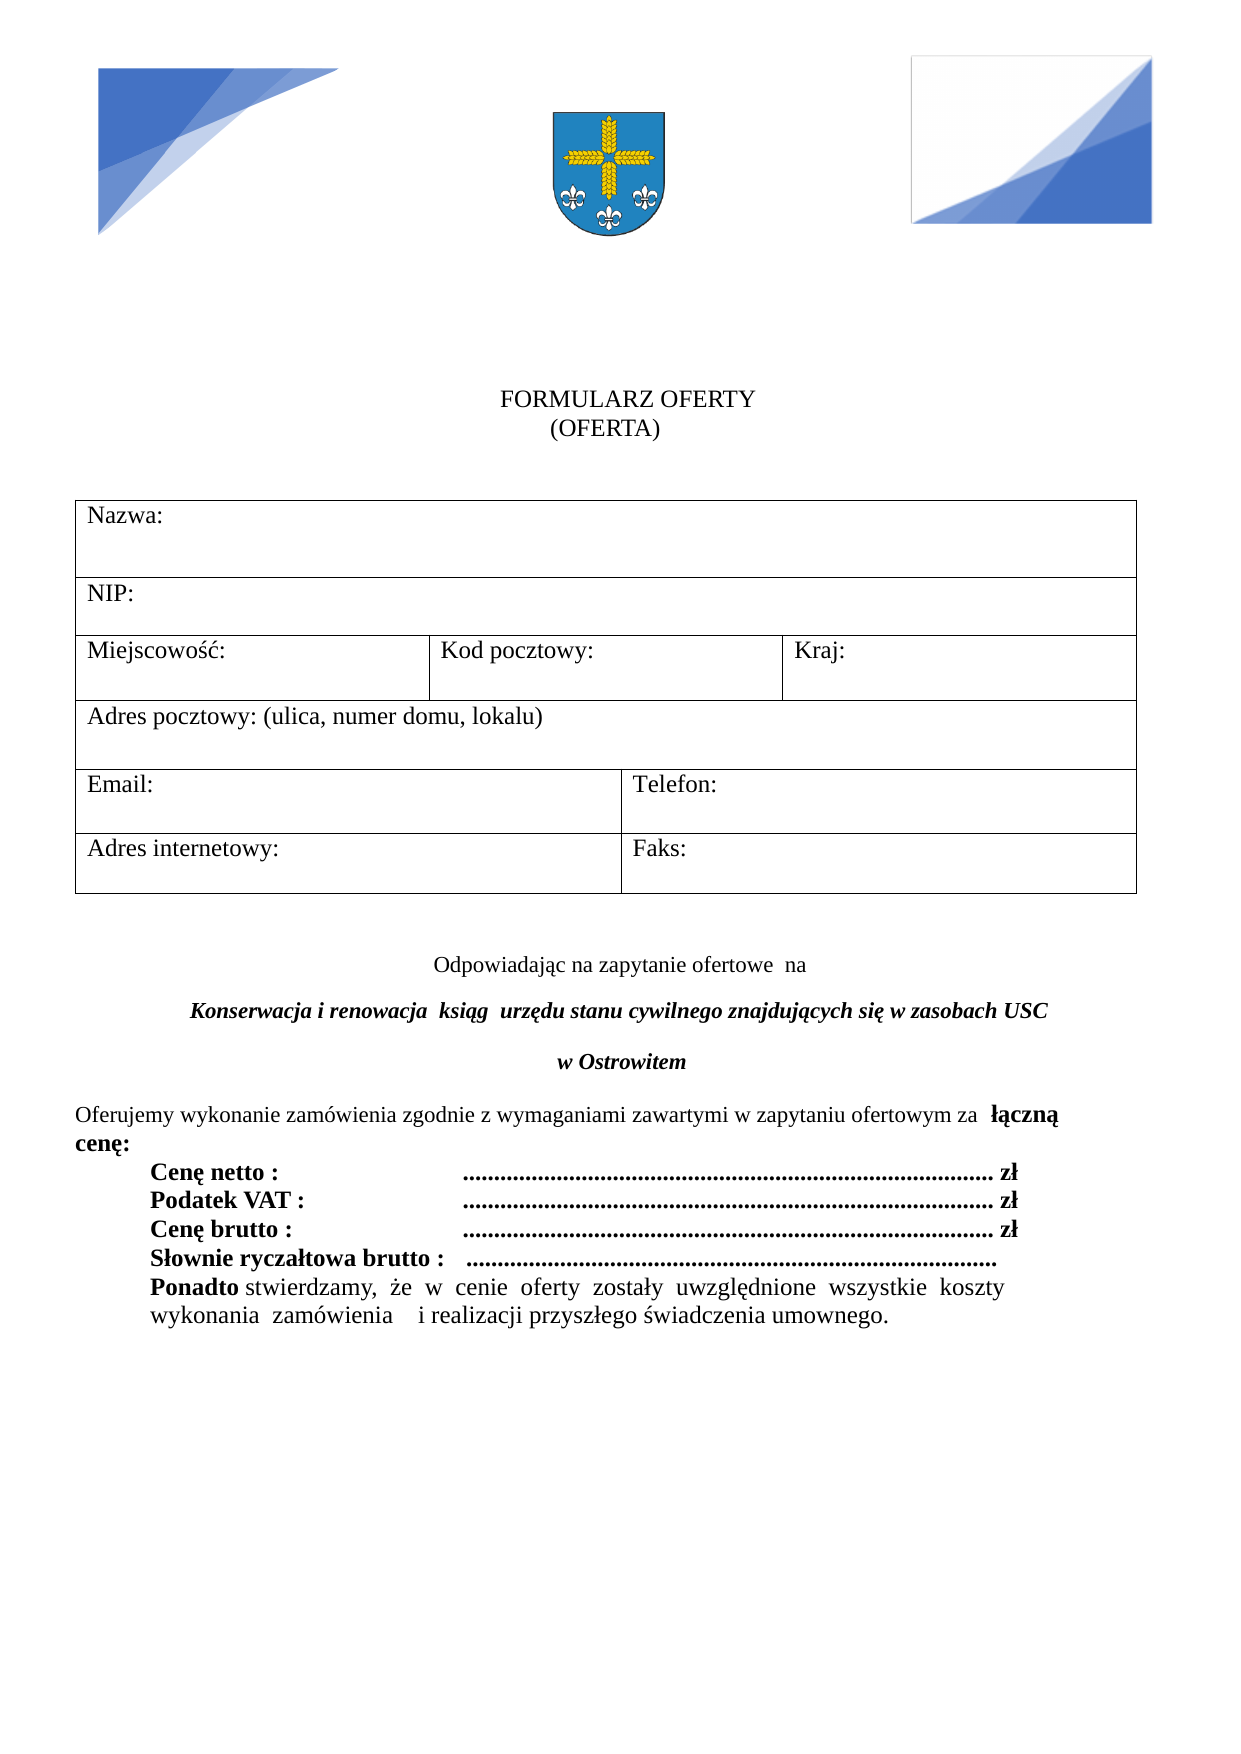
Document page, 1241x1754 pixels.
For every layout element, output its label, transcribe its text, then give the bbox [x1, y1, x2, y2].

table_cell Adres internetowy: [76, 834, 621, 893]
table_cell [91, 146, 1149, 384]
text Podatek VAT : ..................................................................................... zł [150, 1185, 1090, 1214]
text Odpowiadając na zapytanie ofertowe na [75, 951, 1165, 978]
text Oferujemy wykonanie zamówienia zgodnie z wymaganiami zawartymi w zapytaniu ofertowym za łączną cenę: [75, 1099, 1090, 1157]
text Ponadto stwierdzamy, że w cenie oferty zostały uwzględnione wszystkie koszty wykonania zamówienia i realizacji przyszłego świadczenia umownego. [150, 1272, 1090, 1329]
table_cell Kraj: [783, 636, 1136, 700]
text Cenę brutto : ..................................................................................... zł [150, 1214, 1090, 1243]
table_header [91, 112, 1149, 146]
table_cell NIP: [76, 578, 1136, 634]
table_header Nazwa: [76, 501, 1136, 577]
text Słownie ryczałtowa brutto : ..................................................................................... [150, 1243, 1090, 1272]
text (OFERTA) [150, 413, 1090, 442]
table_cell Faks: [622, 834, 1136, 893]
table_cell Email: [76, 770, 621, 832]
table_cell Miejscowość: [76, 636, 429, 700]
text Cenę netto : ..................................................................................... zł [150, 1157, 1090, 1185]
text Konserwacja i renowacja ksiąg urzędu stanu cywilnego znajdujących się w zasobach USC [150, 997, 1090, 1023]
picture [909, 55, 1188, 223]
picture [98, 68, 340, 112]
text FORMULARZ OFERTY [150, 384, 1090, 413]
table_cell Telefon: [622, 770, 1136, 832]
text w Ostrowitem [150, 1048, 1090, 1074]
table_cell Adres pocztowy: (ulica, numer domu, lokalu) [76, 701, 1136, 768]
table_cell Kod pocztowy: [430, 636, 782, 700]
